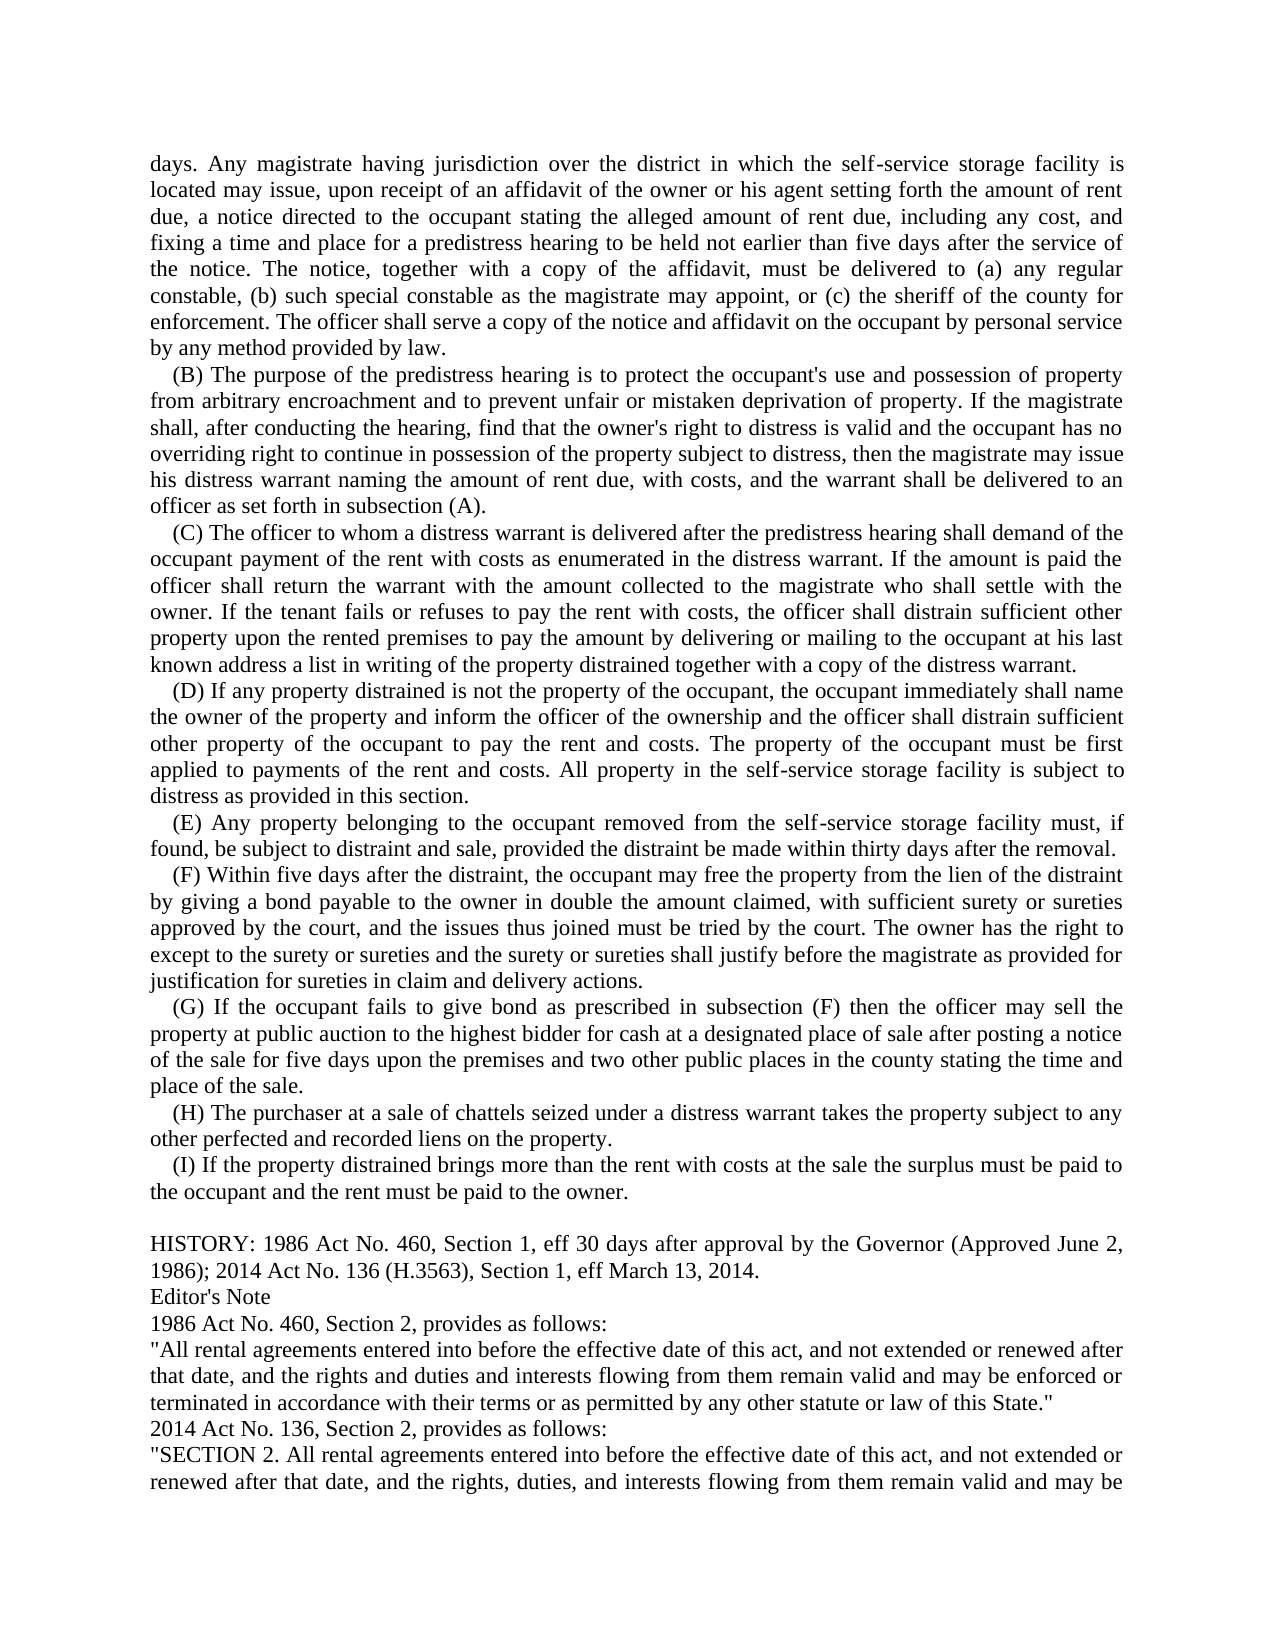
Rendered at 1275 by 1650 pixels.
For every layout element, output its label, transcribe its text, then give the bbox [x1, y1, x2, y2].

text HISTORY: 1986 Act No. 460, Section 1, eff 30 days after approval by the Governor (Approved June 2, 1986); 2014 Act No. 136 (H.3563), Section 1, eff March 13, 2014. [150, 1231, 1125, 1283]
text 2014 Act No. 136, Section 2, provides as follows: [150, 1415, 1125, 1441]
text "All rental agreements entered into before the effective date of this act, and not extended or renewed after that date, and the rights and duties and interests flowing from them remain valid and may be enforced or terminated in accordance with their terms or as permitted by any other statute or law of this State." [150, 1336, 1125, 1415]
text (B) The purpose of the predistress hearing is to protect the occupant's use and possession of property from arbitrary encroachment and to prevent unfair or mistaken deprivation of property. If the magistrate shall, after conducting the hearing, find that the owner's right to distress is valid and the occupant has no overriding right to continue in possession of the property subject to distress, then the magistrate may issue his distress warrant naming the amount of rent due, with costs, and the warrant shall be delivered to an officer as set forth in subsection (A). [150, 361, 1125, 519]
text (G) If the occupant fails to give bond as prescribed in subsection (F) then the officer may sell the property at public auction to the highest bidder for cash at a designated place of sale after posting a notice of the sale for five days upon the premises and two other public places in the county stating the time and place of the sale. [150, 993, 1125, 1099]
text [150, 1441, 1125, 1494]
text 1986 Act No. 460, Section 2, provides as follows: [150, 1309, 1125, 1336]
text (C) The officer to whom a distress warrant is delivered after the predistress hearing shall demand of the occupant payment of the rent with costs as enumerated in the distress warrant. If the amount is paid the officer shall return the warrant with the amount collected to the magistrate who shall settle with the owner. If the tenant fails or refuses to pay the rent with costs, the officer shall distrain sufficient other property upon the rented premises to pay the amount by delivering or mailing to the occupant at his last known address a list in writing of the property distrained together with a copy of the distress warrant. [150, 519, 1125, 677]
text (E) Any property belonging to the occupant removed from the self-service storage facility must, if found, be subject to distraint and sale, provided the distraint be made within thirty days after the removal. [150, 809, 1125, 862]
text Editor's Note [150, 1283, 1125, 1309]
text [150, 150, 1125, 361]
text (D) If any property distrained is not the property of the occupant, the occupant immediately shall name the owner of the property and inform the officer of the ownership and the officer shall distrain sufficient other property of the occupant to pay the rent and costs. The property of the occupant must be first applied to payments of the rent and costs. All property in the self-service storage facility is subject to distress as provided in this section. [150, 677, 1125, 809]
text (I) If the property distrained brings more than the rent with costs at the sale the surplus must be paid to the occupant and the rent must be paid to the owner. [150, 1151, 1125, 1204]
text (F) Within five days after the distraint, the occupant may free the property from the lien of the distraint by giving a bond payable to the owner in double the amount claimed, with sufficient surety or sureties approved by the court, and the issues thus joined must be tried by the court. The owner has the right to except to the surety or sureties and the surety or sureties shall justify before the magistrate as provided for justification for sureties in claim and delivery actions. [150, 862, 1125, 993]
text (H) The purchaser at a sale of chattels seized under a distress warrant takes the property subject to any other perfected and recorded liens on the property. [150, 1099, 1125, 1151]
